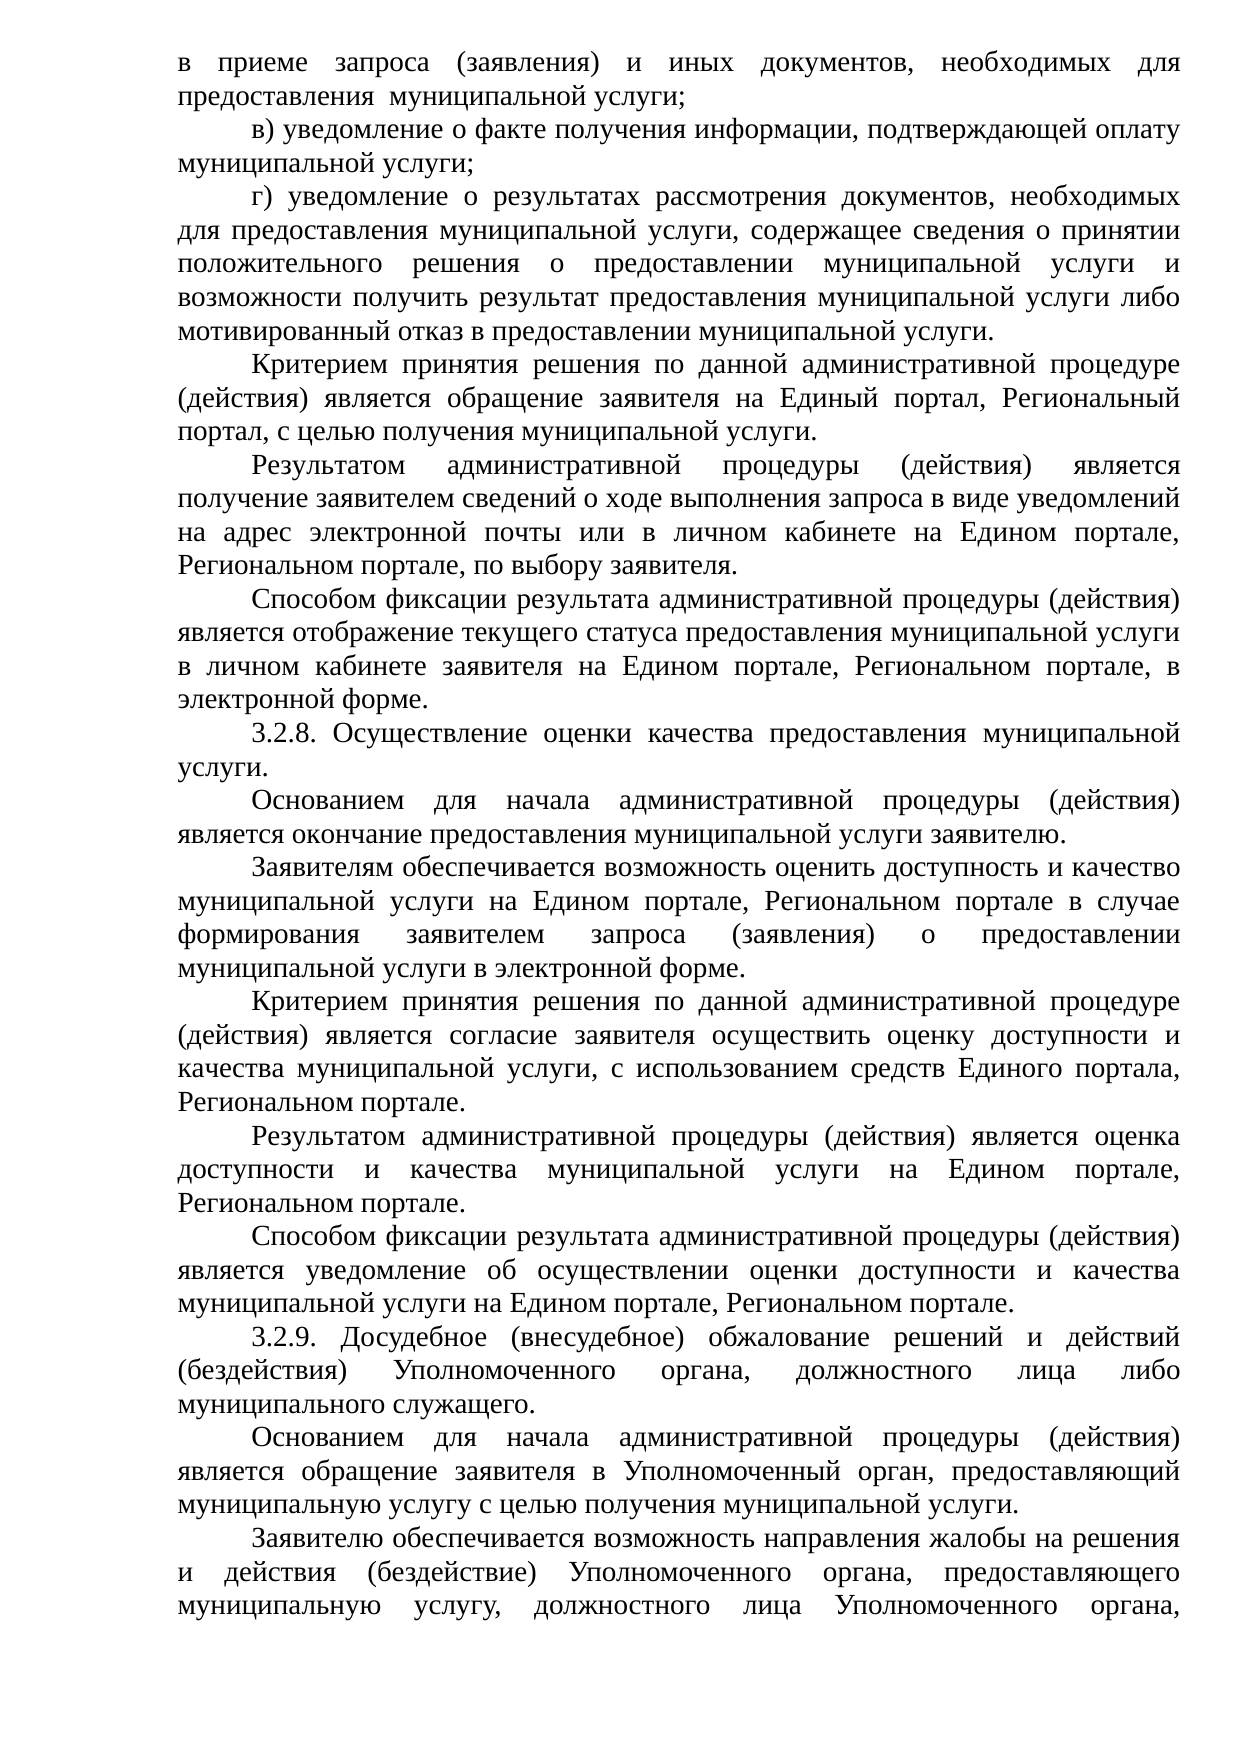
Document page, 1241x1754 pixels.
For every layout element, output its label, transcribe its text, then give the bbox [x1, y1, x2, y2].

text 3.2.9. Досудебное (внесудебное) обжалование решений и действий (бездействия) Уполномоченного органа, должностного лица либо муниципального служащего. [177, 1319, 1181, 1419]
text Основанием для начала административной процедуры (действия) является обращение заявителя в Уполномоченный орган, предоставляющий муниципальную услугу с целью получения муниципальной услуги. [177, 1419, 1181, 1520]
text Заявителям обеспечивается возможность оценить доступность и качество муниципальной услуги на Едином портале, Региональном портале в случае формирования заявителем запроса (заявления) о предоставлении муниципальной услуги в электронной форме. [177, 849, 1181, 983]
text в) уведомление о факте получения информации, подтверждающей оплату муниципальной услуги; [177, 111, 1181, 178]
text 3.2.8. Осуществление оценки качества предоставления муниципальной услуги. [177, 715, 1181, 782]
text Результатом административной процедуры (действия) является оценка доступности и качества муниципальной услуги на Едином портале, Региональном портале. [177, 1118, 1181, 1218]
text Способом фиксации результата административной процедуры (действия) является отображение текущего статуса предоставления муниципальной услуги в личном кабинете заявителя на Едином портале, Региональном портале, в электронной форме. [177, 581, 1181, 715]
text Основанием для начала административной процедуры (действия) является окончание предоставления муниципальной услуги заявителю. [177, 782, 1181, 849]
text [177, 1520, 1181, 1621]
text Результатом административной процедуры (действия) является получение заявителем сведений о ходе выполнения запроса в виде уведомлений на адрес электронной почты или в личном кабинете на Едином портале, Региональном портале, по выбору заявителя. [177, 447, 1181, 581]
text Критерием принятия решения по данной административной процедуре (действия) является согласие заявителя осуществить оценку доступности и качества муниципальной услуги, с использованием средств Единого портала, Региональном портале. [177, 983, 1181, 1118]
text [177, 44, 1181, 111]
text Способом фиксации результата административной процедуры (действия) является уведомление об осуществлении оценки доступности и качества муниципальной услуги на Едином портале, Региональном портале. [177, 1218, 1181, 1319]
text г) уведомление о результатах рассмотрения документов, необходимых для предоставления муниципальной услуги, содержащее сведения о принятии положительного решения о предоставлении муниципальной услуги и возможности получить результат предоставления муниципальной услуги либо мотивированный отказ в предоставлении муниципальной услуги. [177, 178, 1181, 346]
text Критерием принятия решения по данной административной процедуре (действия) является обращение заявителя на Единый портал, Региональный портал, с целью получения муниципальной услуги. [177, 346, 1181, 447]
